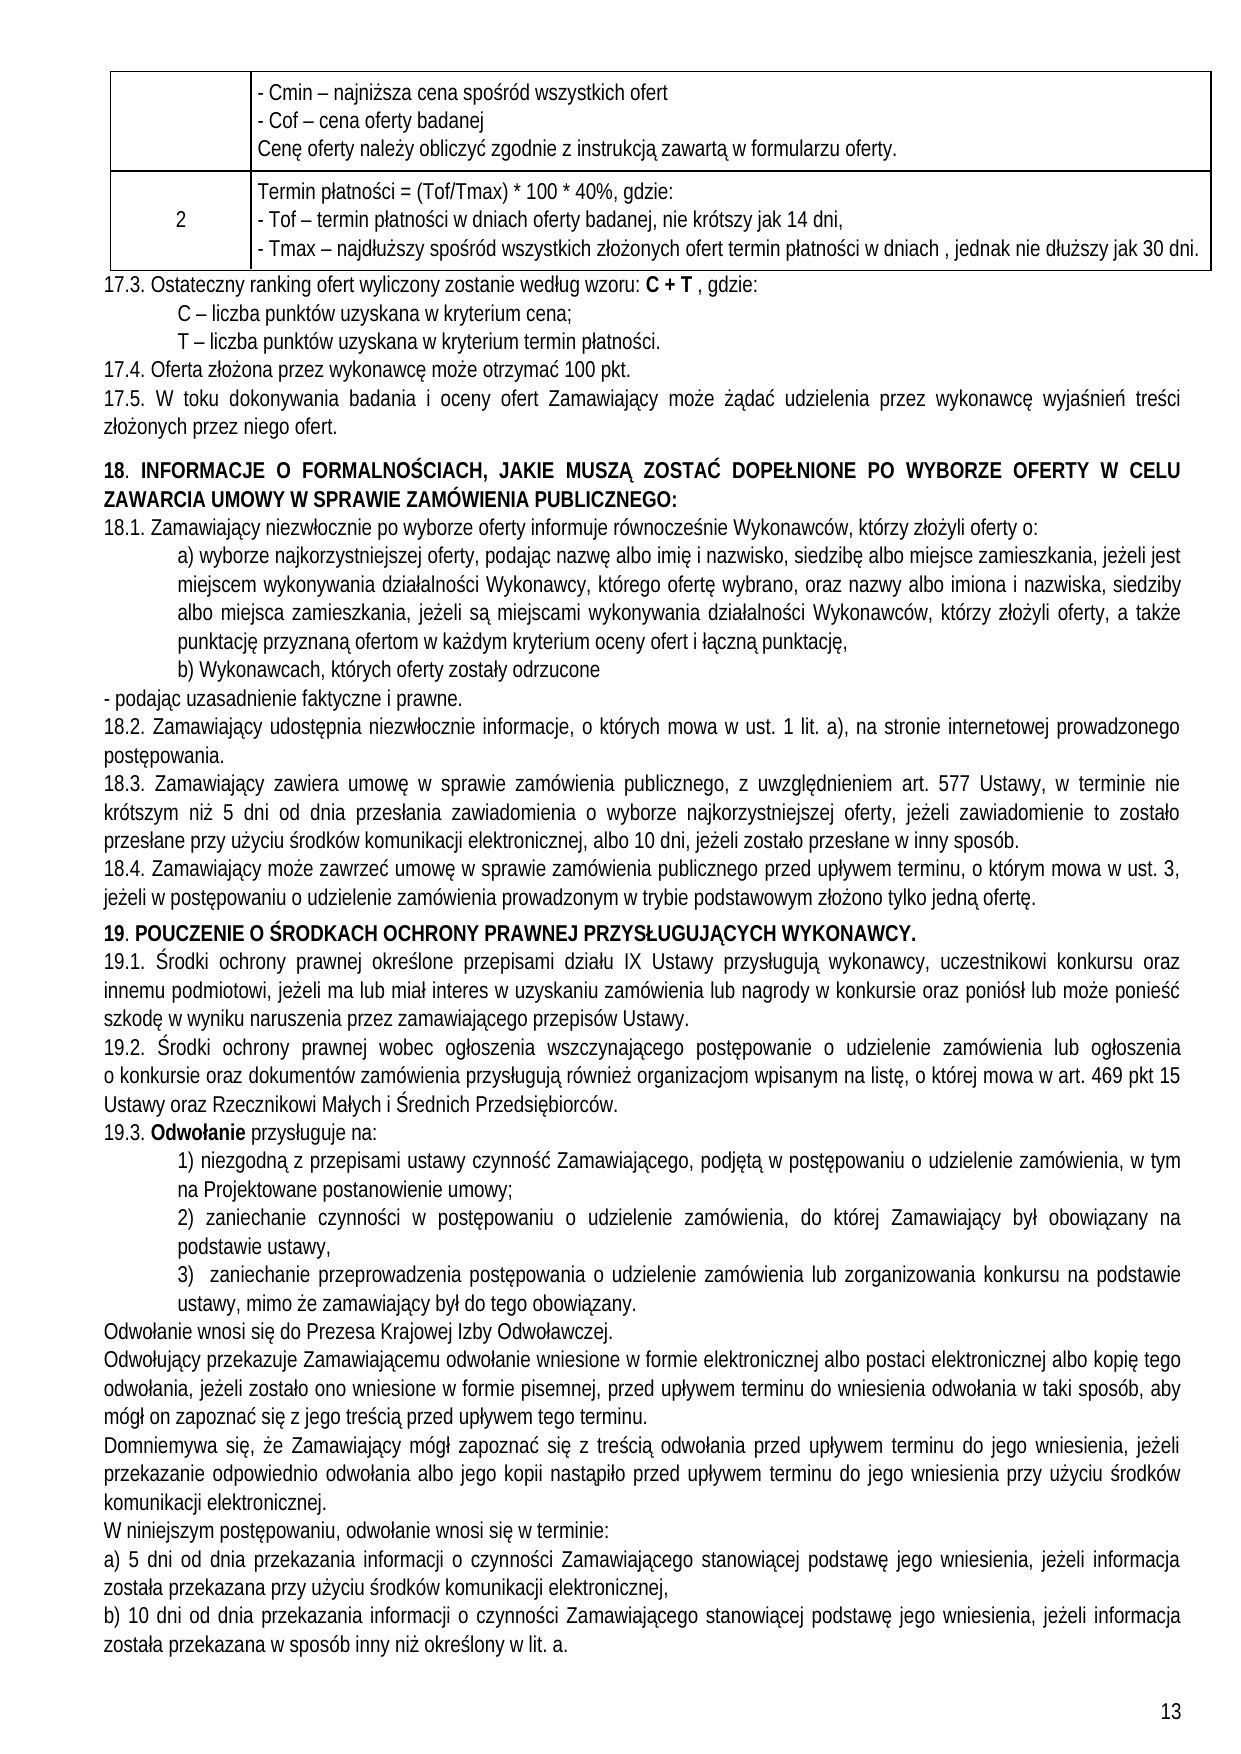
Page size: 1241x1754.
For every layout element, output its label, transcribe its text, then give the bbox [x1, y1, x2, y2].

table_cell 1 [111, 72, 250, 170]
text 19.2. Środki ochrony prawnej wobec ogłoszenia wszczynającego postępowanie o udzielenie zamówienia lub ogłoszenia o konkursie oraz dokumentów zamówienia przysługują również organizacjom wpisanym na listę, o której mowa w art. 469 pkt 15 Ustawy oraz Rzecznikowi Małych i Średnich Przedsiębiorców. [103, 1034, 1181, 1117]
text 17.4. Oferta złożona przez wykonawcę może otrzymać 100 pkt. [103, 356, 1181, 383]
text 19.1. Środki ochrony prawnej określone przepisami działu IX Ustawy przysługują wykonawcy, uczestnikowi konkursu oraz innemu podmiotowi, jeżeli ma lub miał interes w uzyskaniu zamówienia lub nagrody w konkursie oraz poniósł lub może ponieść szkodę w wyniku naruszenia przez zamawiającego przepisów Ustawy. [103, 948, 1181, 1032]
text 18.2. Zamawiający udostępnia niezwłocznie informacje, o których mowa w ust. 1 lit. a), na stronie internetowej prowadzonego postępowania. [103, 713, 1181, 768]
text 18. INFORMACJE O FORMALNOŚCIACH, JAKIE MUSZĄ ZOSTAĆ DOPEŁNIONE PO WYBORZE OFERTY W CELU ZAWARCIA UMOWY W SPRAWIE ZAMÓWIENIA PUBLICZNEGO: [103, 457, 1181, 512]
text T – liczba punktów uzyskana w kryterium termin płatności. [103, 328, 1181, 354]
text 3) zaniechanie przeprowadzenia postępowania o udzielenie zamówienia lub zorganizowania konkursu na podstawie ustawy, mimo że zamawiający był do tego obowiązany. [177, 1261, 1181, 1316]
text 18.4. Zamawiający może zawrzeć umowę w sprawie zamówienia publicznego przed upływem terminu, o którym mowa w ust. 3, jeżeli w postępowaniu o udzielenie zamówienia prowadzonym w trybie podstawowym złożono tylko jedną ofertę. [103, 855, 1181, 910]
text Odwołujący przekazuje Zamawiającemu odwołanie wniesione w formie elektronicznej albo postaci elektronicznej albo kopię tego odwołania, jeżeli zostało ono wniesione w formie pisemnej, przed upływem terminu do wniesienia odwołania w taki sposób, aby mógł on zapoznać się z jego treścią przed upływem tego terminu. [103, 1346, 1181, 1430]
text 18.1. Zamawiający niezwłocznie po wyborze oferty informuje równocześnie Wykonawców, którzy złożyli oferty o: [103, 514, 1181, 540]
table_cell 2 [111, 172, 250, 269]
text 1) niezgodną z przepisami ustawy czynność Zamawiającego, podjętą w postępowaniu o udzielenie zamówienia, w tym na Projektowane postanowienie umowy; [177, 1147, 1181, 1202]
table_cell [252, 72, 1210, 170]
text - podając uzasadnienie faktyczne i prawne. [103, 685, 1181, 711]
text 2) zaniechanie czynności w postępowaniu o udzielenie zamówienia, do której Zamawiający był obowiązany na podstawie ustawy, [177, 1204, 1181, 1259]
text 18.3. Zamawiający zawiera umowę w sprawie zamówienia publicznego, z uwzględnieniem art. 577 Ustawy, w terminie nie krótszym niż 5 dni od dnia przesłania zawiadomienia o wyborze najkorzystniejszej oferty, jeżeli zawiadomienie to zostało przesłane przy użyciu środków komunikacji elektronicznej, albo 10 dni, jeżeli zostało przesłane w inny sposób. [103, 770, 1181, 853]
text W niniejszym postępowaniu, odwołanie wnosi się w terminie: [103, 1517, 1181, 1543]
text 17.3. Ostateczny ranking ofert wyliczony zostanie według wzoru: C + T , gdzie: [103, 271, 1181, 297]
text Domniemywa się, że Zamawiający mógł zapoznać się z treścią odwołania przed upływem terminu do jego wniesienia, jeżeli przekazanie odpowiednio odwołania albo jego kopii nastąpiło przed upływem terminu do jego wniesienia przy użyciu środków komunikacji elektronicznej. [103, 1432, 1181, 1515]
text b) 10 dni od dnia przekazania informacji o czynności Zamawiającego stanowiącej podstawę jego wniesienia, jeżeli informacja została przekazana w sposób inny niż określony w lit. a. [103, 1602, 1181, 1657]
text 19. POUCZENIE O ŚRODKACH OCHRONY PRAWNEJ PRZYSŁUGUJĄCYCH WYKONAWCY. [103, 920, 1181, 946]
text a) wyborze najkorzystniejszej oferty, podając nazwę albo imię i nazwisko, siedzibę albo miejsce zamieszkania, jeżeli jest miejscem wykonywania działalności Wykonawcy, którego ofertę wybrano, oraz nazwy albo imiona i nazwiska, siedziby albo miejsca zamieszkania, jeżeli są miejscami wykonywania działalności Wykonawców, którzy złożyli oferty, a także punktację przyznaną ofertom w każdym kryterium oceny ofert i łączną punktację, [177, 542, 1181, 654]
text 17.5. W toku dokonywania badania i oceny ofert Zamawiający może żądać udzielenia przez wykonawcę wyjaśnień treści złożonych przez niego ofert. [103, 385, 1181, 439]
text b) Wykonawcach, których oferty zostały odrzucone [103, 656, 1181, 683]
text Odwołanie wnosi się do Prezesa Krajowej Izby Odwoławczej. [103, 1318, 1181, 1344]
table_cell Termin płatności = (Tof/Tmax) * 100 * 40%, gdzie: - Tof – termin płatności w dniach oferty badanej, nie krótszy jak 14 dni, - Tmax – najdłuższy spośród wszystkich złożonych ofert termin płatności w dniach , jednak nie dłuższy jak 30 dni. [252, 172, 1210, 269]
text a) 5 dni od dnia przekazania informacji o czynności Zamawiającego stanowiącej podstawę jego wniesienia, jeżeli informacja została przekazana przy użyciu środków komunikacji elektronicznej, [103, 1546, 1181, 1600]
text 19.3. Odwołanie przysługuje na: [103, 1119, 1181, 1145]
text C – liczba punktów uzyskana w kryterium cena; [103, 299, 1181, 326]
